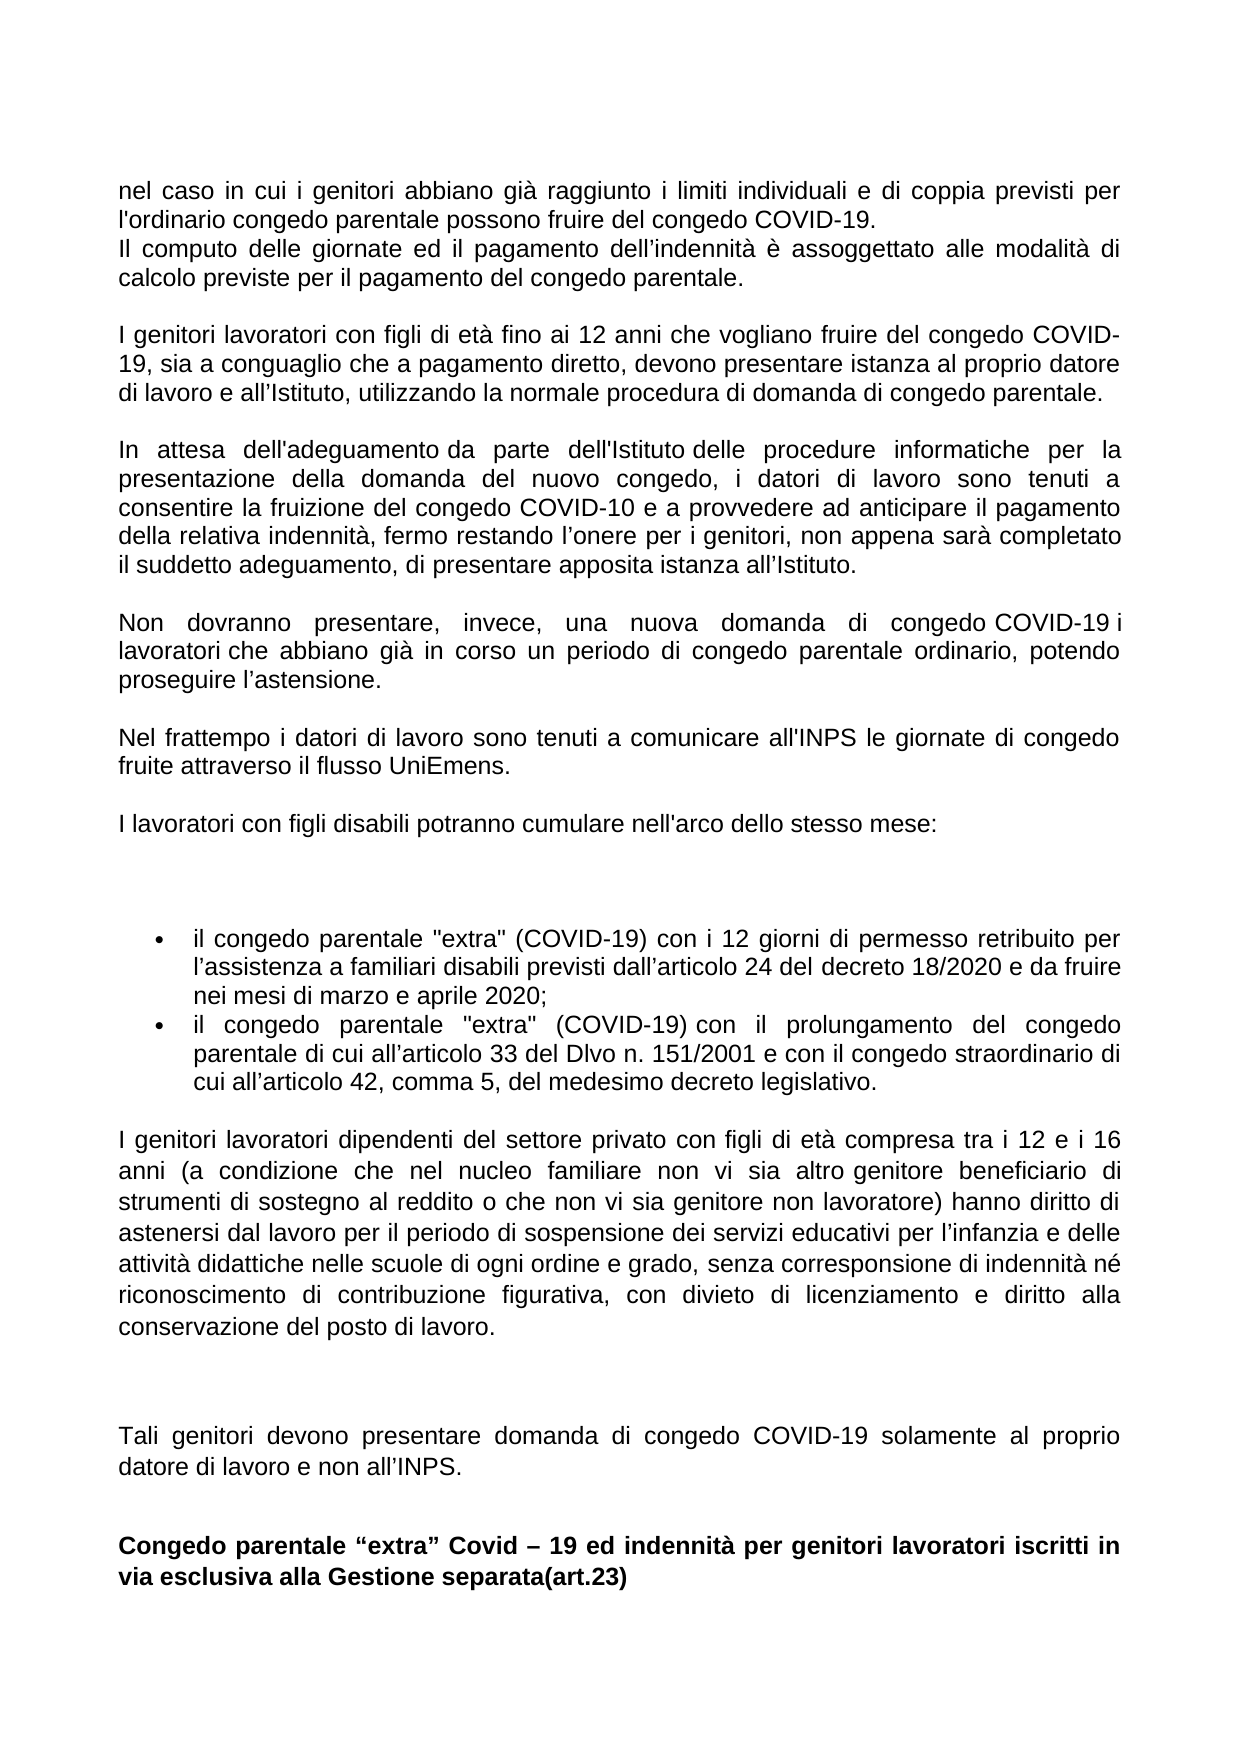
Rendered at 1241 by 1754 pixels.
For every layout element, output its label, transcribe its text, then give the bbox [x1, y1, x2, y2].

text I genitori lavoratori con figli di età fino ai 12 anni che vogliano fruire del congedo COVID-19, sia a conguaglio che a pagamento diretto, devono presentare istanza al proprio datore di lavoro e all’Istituto, utilizzando la normale procedura di domanda di congedo parentale. [118, 320, 1122, 406]
text I lavoratori con figli disabili potranno cumulare nell'arco dello stesso mese: [118, 780, 1122, 838]
text nel caso in cui i genitori abbiano già raggiunto i limiti individuali e di coppia previsti per l'ordinario congedo parentale possono fruire del congedo COVID-19. [118, 148, 1122, 234]
text Non dovranno presentare, invece, una nuova domanda di congedo COVID-19 i lavoratori che abbiano già in corso un periodo di congedo parentale ordinario, potendo proseguire l’astensione. [118, 579, 1122, 694]
text In attesa dell'adeguamento da parte dell'Istituto delle procedure informatiche per la presentazione della domanda del nuovo congedo, i datori di lavoro sono tenuti a consentire la fruizione del congedo COVID-10 e a provvedere ad anticipare il pagamento della relativa indennità, fermo restando l’onere per i genitori, non appena sarà completato il suddetto adeguamento, di presentare apposita istanza all’Istituto. [118, 435, 1122, 579]
list il congedo parentale "extra" (COVID-19) con il prolungamento del congedo parentale di cui all’articolo 33 del Dlvo n. 151/2001 e con il congedo straordinario di cui all’articolo 42, comma 5, del medesimo decreto legislativo. [156, 1010, 1122, 1096]
text I genitori lavoratori dipendenti del settore privato con figli di età compresa tra i 12 e i 16 anni (a condizione che nel nucleo familiare non vi sia altro genitore beneficiario di strumenti di sostegno al reddito o che non vi sia genitore non lavoratore) hanno diritto di astenersi dal lavoro per il periodo di sospensione dei servizi educativi per l’infanzia e delle attività didattiche nelle scuole di ogni ordine e grado, senza corresponsione di indennità né riconoscimento di contribuzione figurativa, con divieto di licenziamento e diritto alla conservazione del posto di lavoro. [118, 1125, 1122, 1340]
text Il computo delle giornate ed il pagamento dell’indennità è assoggettato alle modalità di calcolo previste per il pagamento del congedo parentale. [118, 234, 1122, 291]
text Congedo parentale “extra” Covid – 19 ed indennità per genitori lavoratori iscritti in via esclusiva alla Gestione separata(art.23) [118, 1500, 1122, 1591]
text Nel frattempo i datori di lavoro sono tenuti a comunicare all'INPS le giornate di congedo fruite attraverso il flusso UniEmens. [118, 694, 1122, 780]
list il congedo parentale "extra" (COVID-19) con i 12 giorni di permesso retribuito per l’assistenza a familiari disabili previsti dall’articolo 24 del decreto 18/2020 e da fruire nei mesi di marzo e aprile 2020; [156, 923, 1122, 1010]
text Tali genitori devono presentare domanda di congedo COVID-19 solamente al proprio datore di lavoro e non all’INPS. [118, 1359, 1122, 1481]
